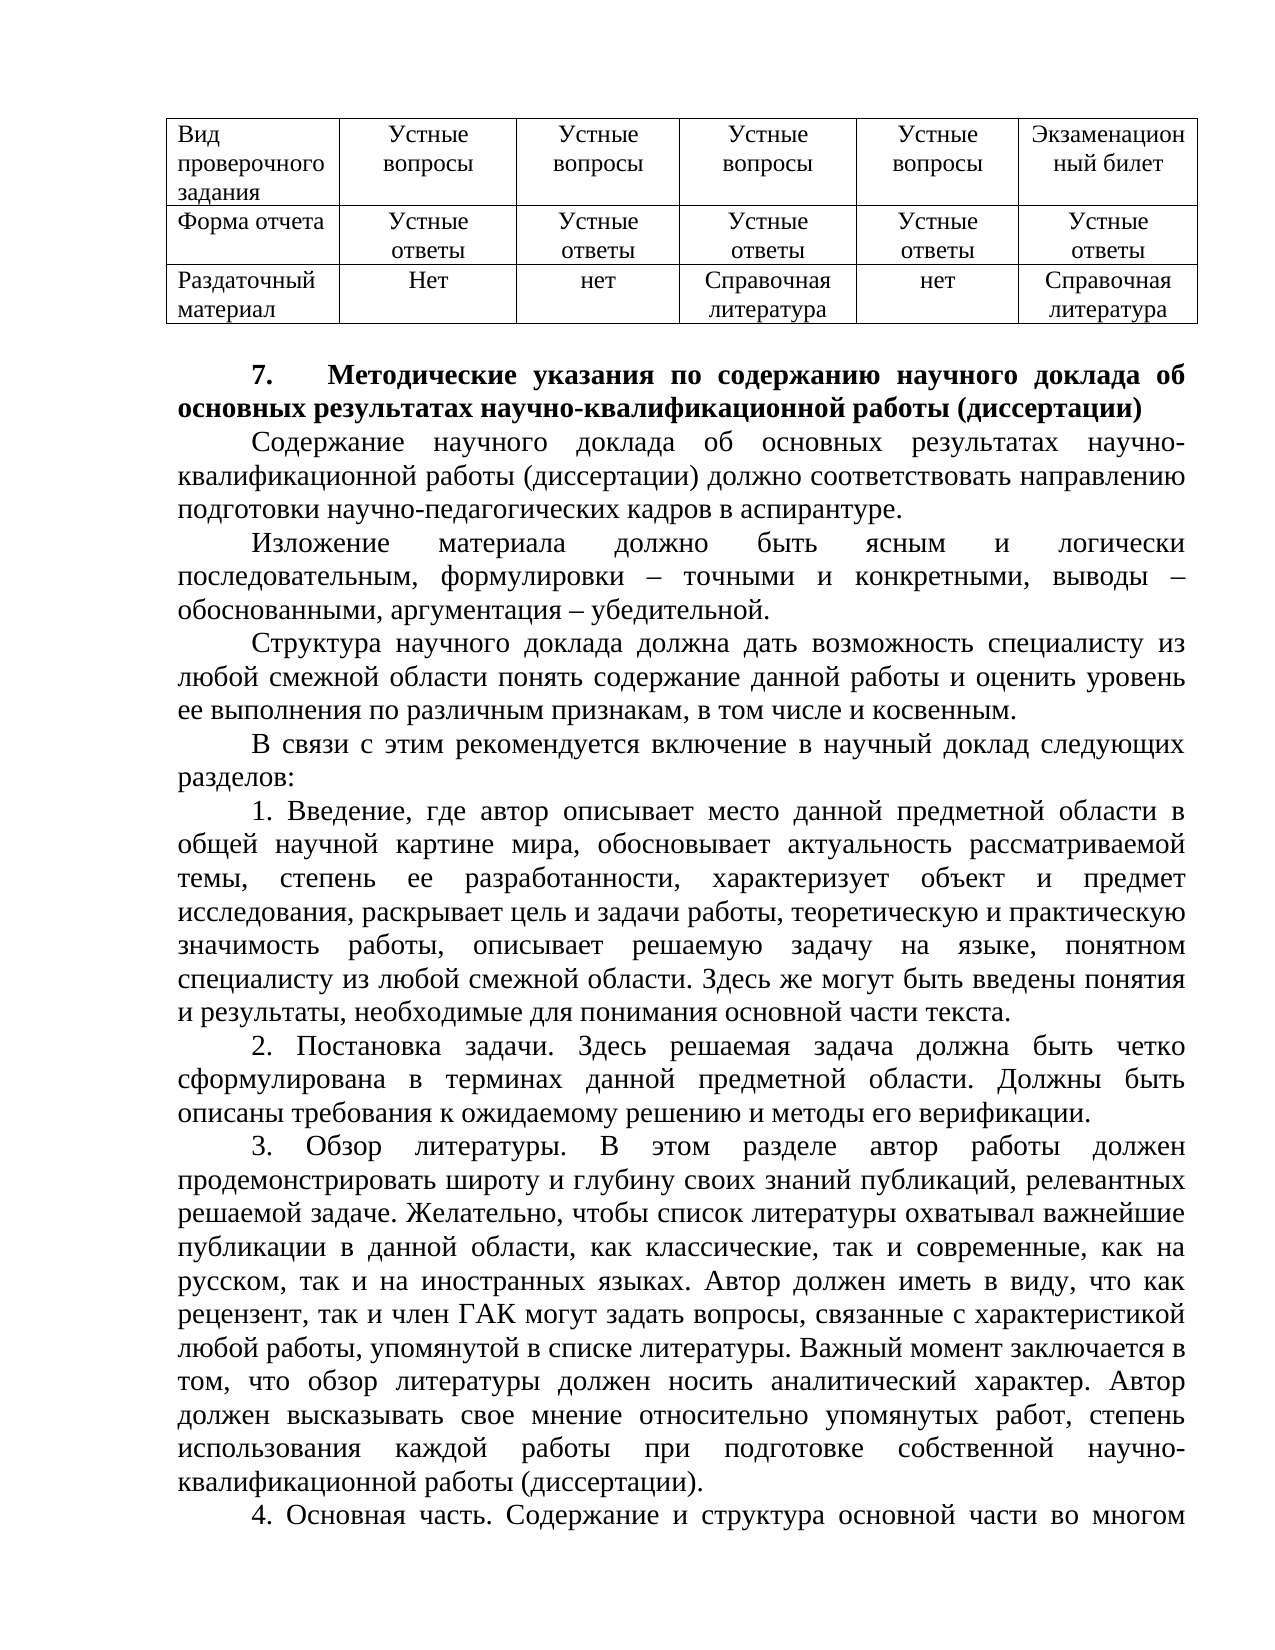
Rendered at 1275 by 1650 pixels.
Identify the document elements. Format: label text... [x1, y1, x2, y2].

table_cell Справочная литература [680, 265, 856, 322]
table_cell Раздаточный материал [167, 265, 339, 322]
text 3. Обзор литературы. В этом разделе автор работы должен продемонстрировать широту и глубину своих знаний публикаций, релевантных решаемой задаче. Желательно, чтобы список литературы охватывал важнейшие публикации в данной области, как классические, так и современные, как на русском, так и на иностранных языках. Автор должен иметь в виду, что как рецензент, так и член ГАК могут задать вопросы, связанные с характеристикой любой работы, упомянутой в списке литературы. Важный момент заключается в том, что обзор литературы должен носить аналитический характер. Автор должен высказывать свое мнение относительно упомянутых работ, степень использования каждой работы при подготовке собственной научно-квалификационной работы (диссертации). [177, 1128, 1186, 1497]
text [177, 1497, 1186, 1531]
table_cell Устные вопросы [340, 119, 516, 205]
text Структура научного доклада должна дать возможность специалисту из любой смежной области понять содержание данной работы и оценить уровень ее выполнения по различным признакам, в том числе и косвенным. [177, 625, 1186, 726]
table_cell Вид проверочного задания [167, 119, 339, 205]
text 2. Постановка задачи. Здесь решаемая задача должна быть четко сформулирована в терминах данной предметной области. Должны быть описаны требования к ожидаемому решению и методы его верификации. [177, 1028, 1186, 1128]
table_cell Форма отчета [167, 206, 339, 264]
table_cell Устные вопросы [857, 119, 1018, 205]
text Содержание научного доклада об основных результатах научно-квалификационной работы (диссертации) должно соответствовать направлению подготовки научно-педагогических кадров в аспирантуре. [177, 424, 1186, 525]
table_cell Справочная литература [1019, 265, 1197, 322]
table_cell Устные ответы [517, 206, 679, 264]
table_cell нет [857, 265, 1018, 322]
text 1. Введение, где автор описывает место данной предметной области в общей научной картине мира, обосновывает актуальность рассматриваемой темы, степень ее разработанности, характеризует объект и предмет исследования, раскрывает цель и задачи работы, теоретическую и практическую значимость работы, описывает решаемую задачу на языке, понятном специалисту из любой смежной области. Здесь же могут быть введены понятия и результаты, необходимые для понимания основной части текста. [177, 793, 1186, 1028]
table_cell Устные вопросы [517, 119, 679, 205]
table_cell Экзаменационный билет [1019, 119, 1197, 205]
table_cell Устные ответы [680, 206, 856, 264]
table_cell Нет [340, 265, 516, 322]
text В связи с этим рекомендуется включение в научный доклад следующих разделов: [177, 726, 1186, 793]
table_cell Устные ответы [857, 206, 1018, 264]
table_cell Устные ответы [340, 206, 516, 264]
table_cell нет [517, 265, 679, 322]
list Методические указания по содержанию научного доклада об основных результатах научно-квалификационной работы (диссертации) [177, 357, 1186, 424]
table_cell Устные вопросы [680, 119, 856, 205]
text Изложение материала должно быть ясным и логически последовательным, формулировки – точными и конкретными, выводы – обоснованными, аргументация – убедительной. [177, 525, 1186, 625]
table_cell Устные ответы [1019, 206, 1197, 264]
